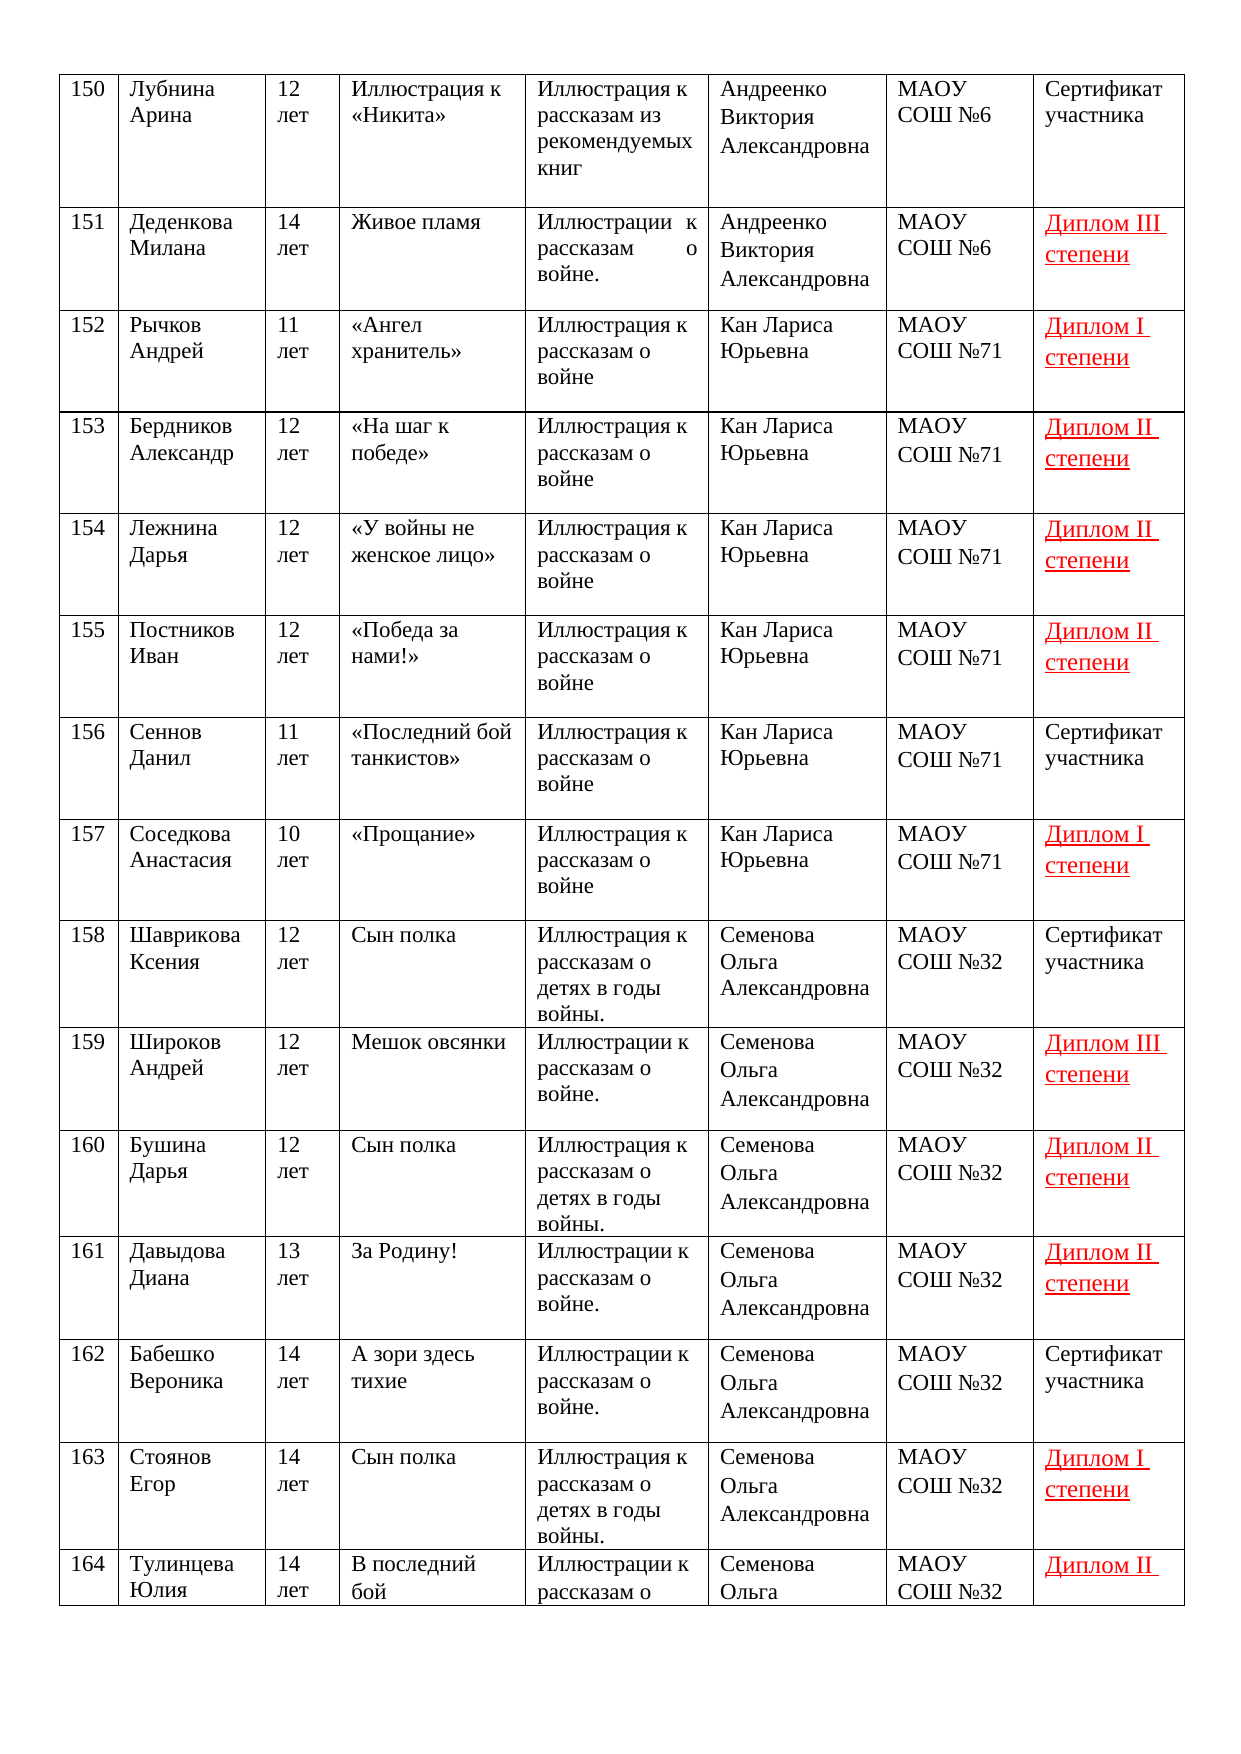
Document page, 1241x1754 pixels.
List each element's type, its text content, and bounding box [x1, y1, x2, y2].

table_cell МАОУ СОШ №6 [887, 208, 1033, 310]
table_cell Семенова Ольга Александровна [709, 1237, 886, 1339]
table_cell Бердников Александр [119, 413, 265, 513]
table_cell 150 [60, 75, 118, 207]
table_cell Бушина Дарья [119, 1131, 265, 1236]
table_cell 162 [60, 1340, 118, 1442]
table_cell Семенова Ольга Александровна [709, 1340, 886, 1442]
table_cell 12 лет [266, 1028, 339, 1130]
table_cell МАОУ СОШ №32 [887, 1550, 1033, 1605]
table_cell Диплом II степени [1034, 413, 1184, 513]
table_cell 11 лет [266, 718, 339, 818]
table_cell 151 [60, 208, 118, 310]
table_cell Диплом II степени [1034, 514, 1184, 615]
table_cell Диплом I степени [1034, 820, 1184, 920]
table_cell Иллюстрация к рассказам о войне [526, 514, 708, 615]
table_cell 11 лет [266, 311, 339, 411]
table_cell Диплом II степени [1034, 1550, 1184, 1605]
table_cell Диплом III степени [1034, 208, 1184, 310]
table_cell 12 лет [266, 75, 339, 207]
table_cell Живое пламя [340, 208, 525, 310]
table_cell Сын полка [340, 1131, 525, 1236]
table_cell А зори здесь тихие [340, 1340, 525, 1442]
table_cell 12 лет [266, 921, 339, 1027]
table_cell 14 лет [266, 1340, 339, 1442]
table_cell Сын полка [340, 1443, 525, 1549]
table_cell «Прощание» [340, 820, 525, 920]
table_cell Лубнина Арина [119, 75, 265, 207]
table_cell Иллюстрация к рассказам о детях в годы войны. [526, 921, 708, 1027]
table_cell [709, 1550, 886, 1605]
table_cell «Последний бой танкистов» [340, 718, 525, 818]
table_cell Кан Лариса Юрьевна [709, 718, 886, 818]
table_cell «Победа за нами!» [340, 616, 525, 717]
table_cell Иллюстрация к рассказам о войне [526, 616, 708, 717]
table_cell МАОУ СОШ №32 [887, 921, 1033, 1027]
table_cell За Родину! [340, 1237, 525, 1339]
table_cell 158 [60, 921, 118, 1027]
table_cell МАОУ СОШ №6 [887, 75, 1033, 207]
table_cell Иллюстрация к рассказам о детях в годы войны. [526, 1131, 708, 1236]
table_cell Широков Андрей [119, 1028, 265, 1130]
table_cell Кан Лариса Юрьевна [709, 413, 886, 513]
table_cell Семенова Ольга Александровна [709, 1131, 886, 1236]
table_cell Бабешко Вероника [119, 1340, 265, 1442]
table_cell 14 лет [266, 208, 339, 310]
table_cell 160 [60, 1131, 118, 1236]
table_cell МАОУ СОШ №71 [887, 311, 1033, 411]
table_cell 153 [60, 413, 118, 513]
table_cell 159 [60, 1028, 118, 1130]
table_cell 156 [60, 718, 118, 818]
table_cell Семенова Ольга Александровна [709, 1028, 886, 1130]
table_cell Лежнина Дарья [119, 514, 265, 615]
table_cell Кан Лариса Юрьевна [709, 311, 886, 411]
table_cell МАОУ СОШ №32 [887, 1028, 1033, 1130]
table_cell В последний бой [340, 1550, 525, 1605]
table_cell Диплом II степени [1034, 616, 1184, 717]
table_cell 14 лет [266, 1550, 339, 1605]
table_cell 12 лет [266, 514, 339, 615]
table_cell МАОУ СОШ №32 [887, 1131, 1033, 1236]
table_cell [526, 1550, 708, 1605]
table_cell Иллюстрации к рассказам о войне. [526, 1028, 708, 1130]
table_cell Кан Лариса Юрьевна [709, 820, 886, 920]
table_cell «На шаг к победе» [340, 413, 525, 513]
table_cell Иллюстрация к рассказам о войне [526, 820, 708, 920]
table_cell 163 [60, 1443, 118, 1549]
table_cell Мешок овсянки [340, 1028, 525, 1130]
table_cell Диплом II степени [1034, 1237, 1184, 1339]
table_cell Соседкова Анастасия [119, 820, 265, 920]
table_cell Иллюстрации к рассказам о войне. [526, 1340, 708, 1442]
table_cell Иллюстрация к рассказам о войне [526, 413, 708, 513]
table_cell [709, 75, 886, 207]
table_cell Кан Лариса Юрьевна [709, 616, 886, 717]
table_cell 164 [60, 1550, 118, 1605]
table_cell 10 лет [266, 820, 339, 920]
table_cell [526, 75, 708, 207]
table_cell Иллюстрация к рассказам о войне [526, 718, 708, 818]
table_cell «У войны не женское лицо» [340, 514, 525, 615]
table_cell МАОУ СОШ №71 [887, 616, 1033, 717]
table_cell Тулинцева Юлия [119, 1550, 265, 1605]
table_cell МАОУ СОШ №32 [887, 1237, 1033, 1339]
table_cell Иллюстрации к рассказам о войне. [526, 1237, 708, 1339]
table_cell МАОУ СОШ №71 [887, 514, 1033, 615]
table_cell Семенова Ольга Александровна [709, 921, 886, 1027]
table_cell МАОУ СОШ №71 [887, 413, 1033, 513]
table_cell Диплом III степени [1034, 1028, 1184, 1130]
table_cell Шаврикова Ксения [119, 921, 265, 1027]
table_cell МАОУ СОШ №32 [887, 1443, 1033, 1549]
table_cell 12 лет [266, 616, 339, 717]
table_cell Сын полка [340, 921, 525, 1027]
table_cell 152 [60, 311, 118, 411]
table_cell Диплом I степени [1034, 1443, 1184, 1549]
table_cell Стоянов Егор [119, 1443, 265, 1549]
table_cell 13 лет [266, 1237, 339, 1339]
table_cell Сертификат участника [1034, 1340, 1184, 1442]
table_cell Сертификат участника [1034, 718, 1184, 818]
table_cell Сертификат участника [1034, 921, 1184, 1027]
table_cell Сертификат участника [1034, 75, 1184, 207]
table_cell МАОУ СОШ №71 [887, 718, 1033, 818]
table_cell Давыдова Диана [119, 1237, 265, 1339]
table_cell МАОУ СОШ №71 [887, 820, 1033, 920]
table_cell 14 лет [266, 1443, 339, 1549]
table_cell «Ангел хранитель» [340, 311, 525, 411]
table_cell 154 [60, 514, 118, 615]
table_cell Андреенко Виктория Александровна [709, 208, 886, 310]
table_cell Диплом I степени [1034, 311, 1184, 411]
table_cell Деденкова Милана [119, 208, 265, 310]
table_cell Кан Лариса Юрьевна [709, 514, 886, 615]
table_cell 161 [60, 1237, 118, 1339]
table_cell Сеннов Данил [119, 718, 265, 818]
table_cell Иллюстрация к рассказам о детях в годы войны. [526, 1443, 708, 1549]
table_cell 155 [60, 616, 118, 717]
table_cell Иллюстрации к рассказам о войне. [526, 208, 708, 310]
table_cell Иллюстрация к «Никита» [340, 75, 525, 207]
table_cell Постников Иван [119, 616, 265, 717]
table_cell Иллюстрация к рассказам о войне [526, 311, 708, 411]
table_cell МАОУ СОШ №32 [887, 1340, 1033, 1442]
table_cell Рычков Андрей [119, 311, 265, 411]
table_cell Семенова Ольга Александровна [709, 1443, 886, 1549]
table_cell 157 [60, 820, 118, 920]
table_cell Диплом II степени [1034, 1131, 1184, 1236]
table_cell 12 лет [266, 1131, 339, 1236]
table_cell 12 лет [266, 413, 339, 513]
